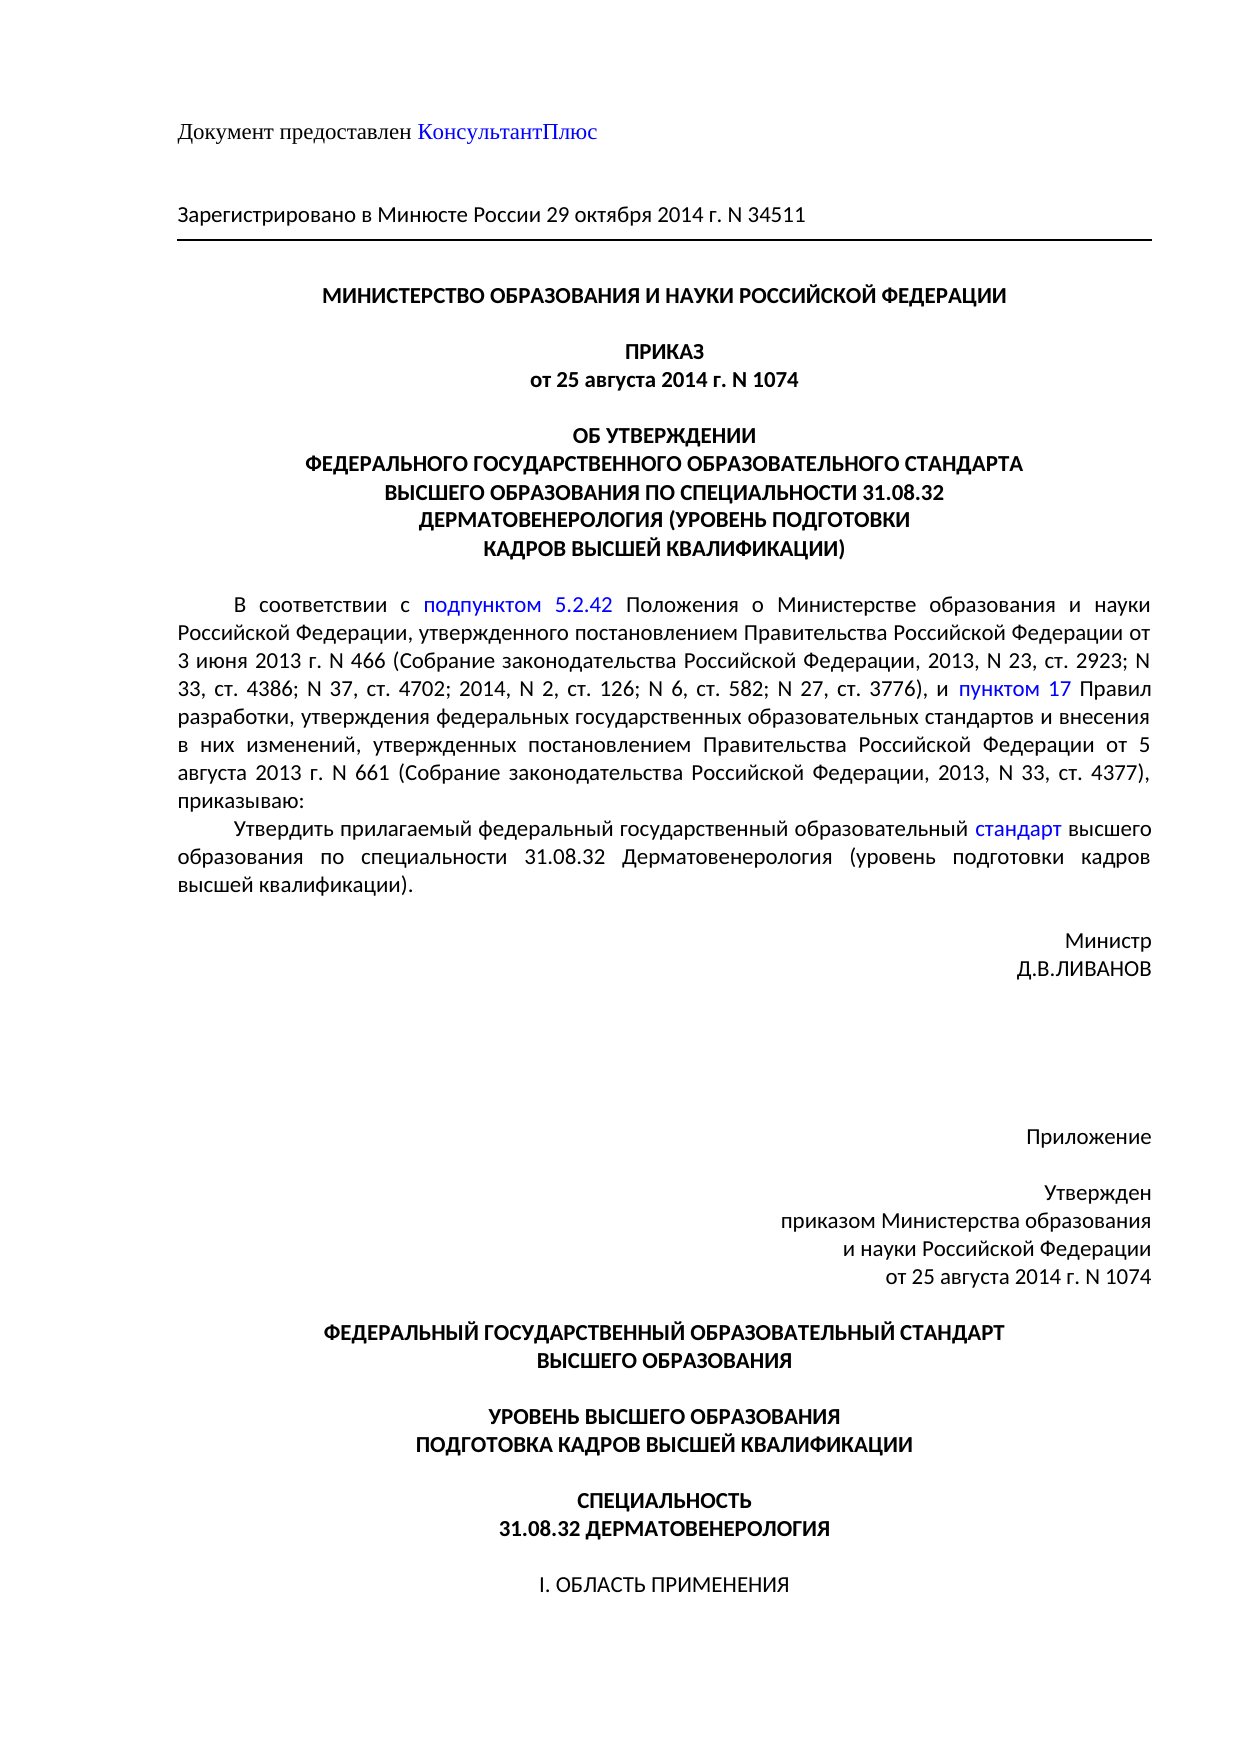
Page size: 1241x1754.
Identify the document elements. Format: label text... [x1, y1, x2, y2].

text УРОВЕНЬ ВЫСШЕГО ОБРАЗОВАНИЯ [177, 1402, 1152, 1430]
text Утвержден [177, 1178, 1152, 1206]
text от 25 августа 2014 г. N 1074 [177, 366, 1152, 393]
text МИНИСТЕРСТВО ОБРАЗОВАНИЯ И НАУКИ РОССИЙСКОЙ ФЕДЕРАЦИИ [177, 281, 1152, 309]
text I. ОБЛАСТЬ ПРИМЕНЕНИЯ [177, 1570, 1152, 1598]
text 31.08.32 ДЕРМАТОВЕНЕРОЛОГИЯ [177, 1514, 1152, 1542]
text ФЕДЕРАЛЬНЫЙ ГОСУДАРСТВЕННЫЙ ОБРАЗОВАТЕЛЬНЫЙ СТАНДАРТ [177, 1318, 1152, 1346]
text ОБ УТВЕРЖДЕНИИ [177, 422, 1152, 449]
text ПОДГОТОВКА КАДРОВ ВЫСШЕЙ КВАЛИФИКАЦИИ [177, 1430, 1152, 1458]
text ДЕРМАТОВЕНЕРОЛОГИЯ (УРОВЕНЬ ПОДГОТОВКИ [177, 506, 1152, 534]
text В соответствии с подпунктом 5.2.42 Положения о Министерстве образования и науки Российской Федерации, утвержденного постановлением Правительства Российской Федерации от 3 июня 2013 г. N 466 (Собрание законодательства Российской Федерации, 2013, N 23, ст. 2923; N 33, ст. 4386; N 37, ст. 4702; 2014, N 2, ст. 126; N 6, ст. 582; N 27, ст. 3776), и пунктом 17 Правил разработки, утверждения федеральных государственных образовательных стандартов и внесения в них изменений, утвержденных постановлением Правительства Российской Федерации от 5 августа 2013 г. N 661 (Собрание законодательства Российской Федерации, 2013, N 33, ст. 4377), приказываю: [177, 590, 1152, 814]
text Д.В.ЛИВАНОВ [177, 954, 1152, 982]
text ПРИКАЗ [177, 337, 1152, 366]
text ВЫСШЕГО ОБРАЗОВАНИЯ ПО СПЕЦИАЛЬНОСТИ 31.08.32 [177, 478, 1152, 506]
text СПЕЦИАЛЬНОСТЬ [177, 1486, 1152, 1514]
text ВЫСШЕГО ОБРАЗОВАНИЯ [177, 1346, 1152, 1374]
text Утвердить прилагаемый федеральный государственный образовательный стандарт высшего образования по специальности 31.08.32 Дерматовенерология (уровень подготовки кадров высшей квалификации). [177, 814, 1152, 898]
text Документ предоставлен КонсультантПлюс [177, 118, 1152, 172]
text Приложение [177, 1122, 1152, 1150]
text от 25 августа 2014 г. N 1074 [177, 1262, 1152, 1290]
text КАДРОВ ВЫСШЕЙ КВАЛИФИКАЦИИ) [177, 534, 1152, 562]
text и науки Российской Федерации [177, 1234, 1152, 1262]
text приказом Министерства образования [177, 1206, 1152, 1234]
text Министр [177, 926, 1152, 954]
text Зарегистрировано в Минюсте России 29 октября 2014 г. N 34511 [177, 201, 1152, 228]
text ФЕДЕРАЛЬНОГО ГОСУДАРСТВЕННОГО ОБРАЗОВАТЕЛЬНОГО СТАНДАРТА [177, 449, 1152, 478]
